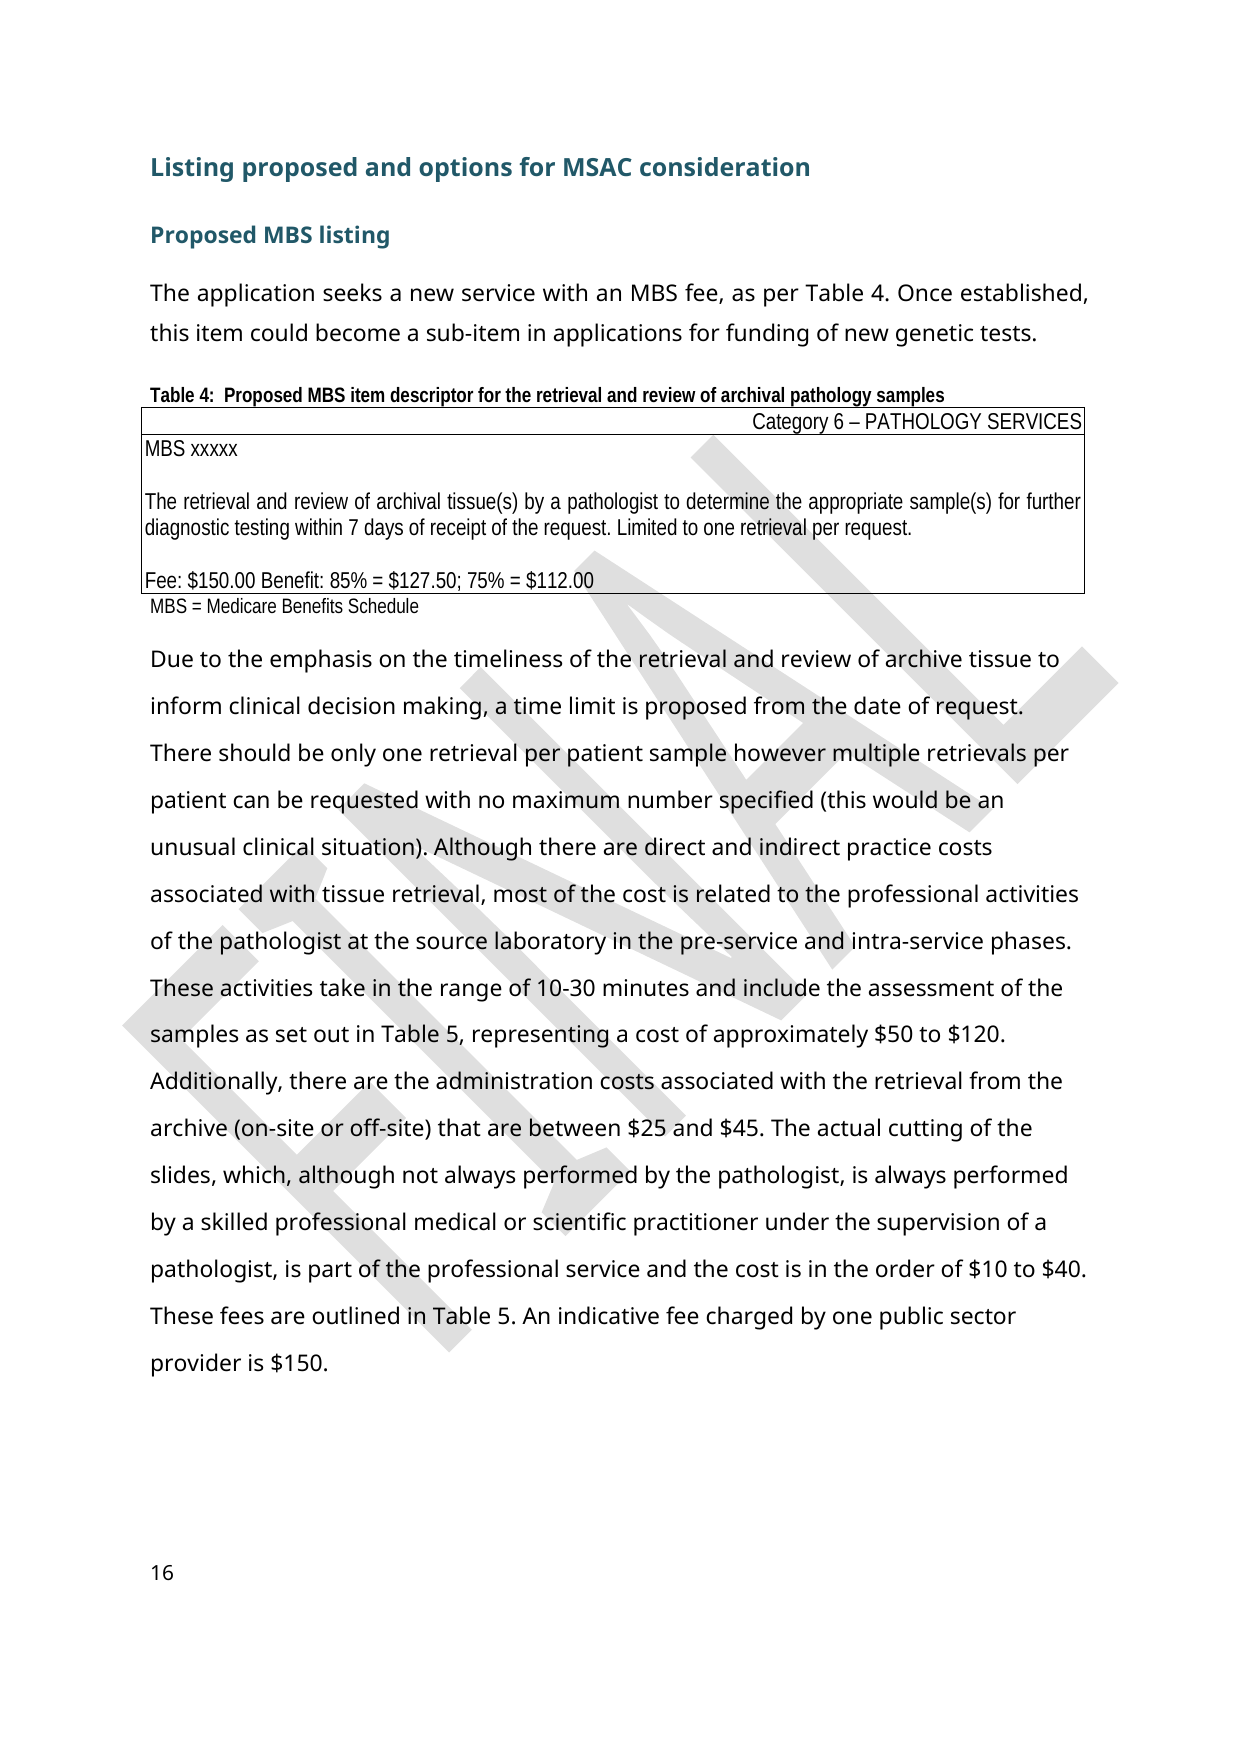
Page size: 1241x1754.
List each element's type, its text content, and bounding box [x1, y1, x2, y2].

table_cell MBS xxxxx The retrieval and review of archival tissue(s) by a pathologist to determine the appropriate sample(s) for further diagnostic testing within 7 days of receipt of the request. Limited to one retrieval per request. Fee: $150.00 Benefit: 85% = $127.50; 75% = $112.00 [142, 435, 1084, 593]
text MBS = Medicare Benefits Schedule [150, 594, 1090, 618]
subtitle Proposed MBS listing [150, 219, 1090, 251]
table_header Category 6 – PATHOLOGY SERVICES [142, 408, 1084, 434]
text Table 4: Proposed MBS item descriptor for the retrieval and review of archival pathology samples [150, 383, 1090, 407]
text The application seeks a new service with an MBS fee, as per Table 4. Once established, this item could become a sub-item in applications for funding of new genetic tests. [150, 277, 1090, 348]
subtitle Listing proposed and options for MSAC consideration [150, 150, 1090, 184]
text Due to the emphasis on the timeliness of the retrieval and review of archive tissue to inform clinical decision making, a time limit is proposed from the date of request. There should be only one retrieval per patient sample however multiple retrievals per patient can be requested with no maximum number specified (this would be an unusual clinical situation). Although there are direct and indirect practice costs associated with tissue retrieval, most of the cost is related to the professional activities of the pathologist at the source laboratory in the pre-service and intra-service phases. These activities take in the range of 10-30 minutes and include the assessment of the samples as set out in Table 5, representing a cost of approximately $50 to $120. Additionally, there are the administration costs associated with the retrieval from the archive (on-site or off-site) that are between $25 and $45. The actual cutting of the slides, which, although not always performed by the pathologist, is always performed by a skilled professional medical or scientific practitioner under the supervision of a pathologist, is part of the professional service and the cost is in the order of $10 to $40. These fees are outlined in Table 5. An indicative fee charged by one public sector provider is $150. [150, 643, 1090, 1378]
